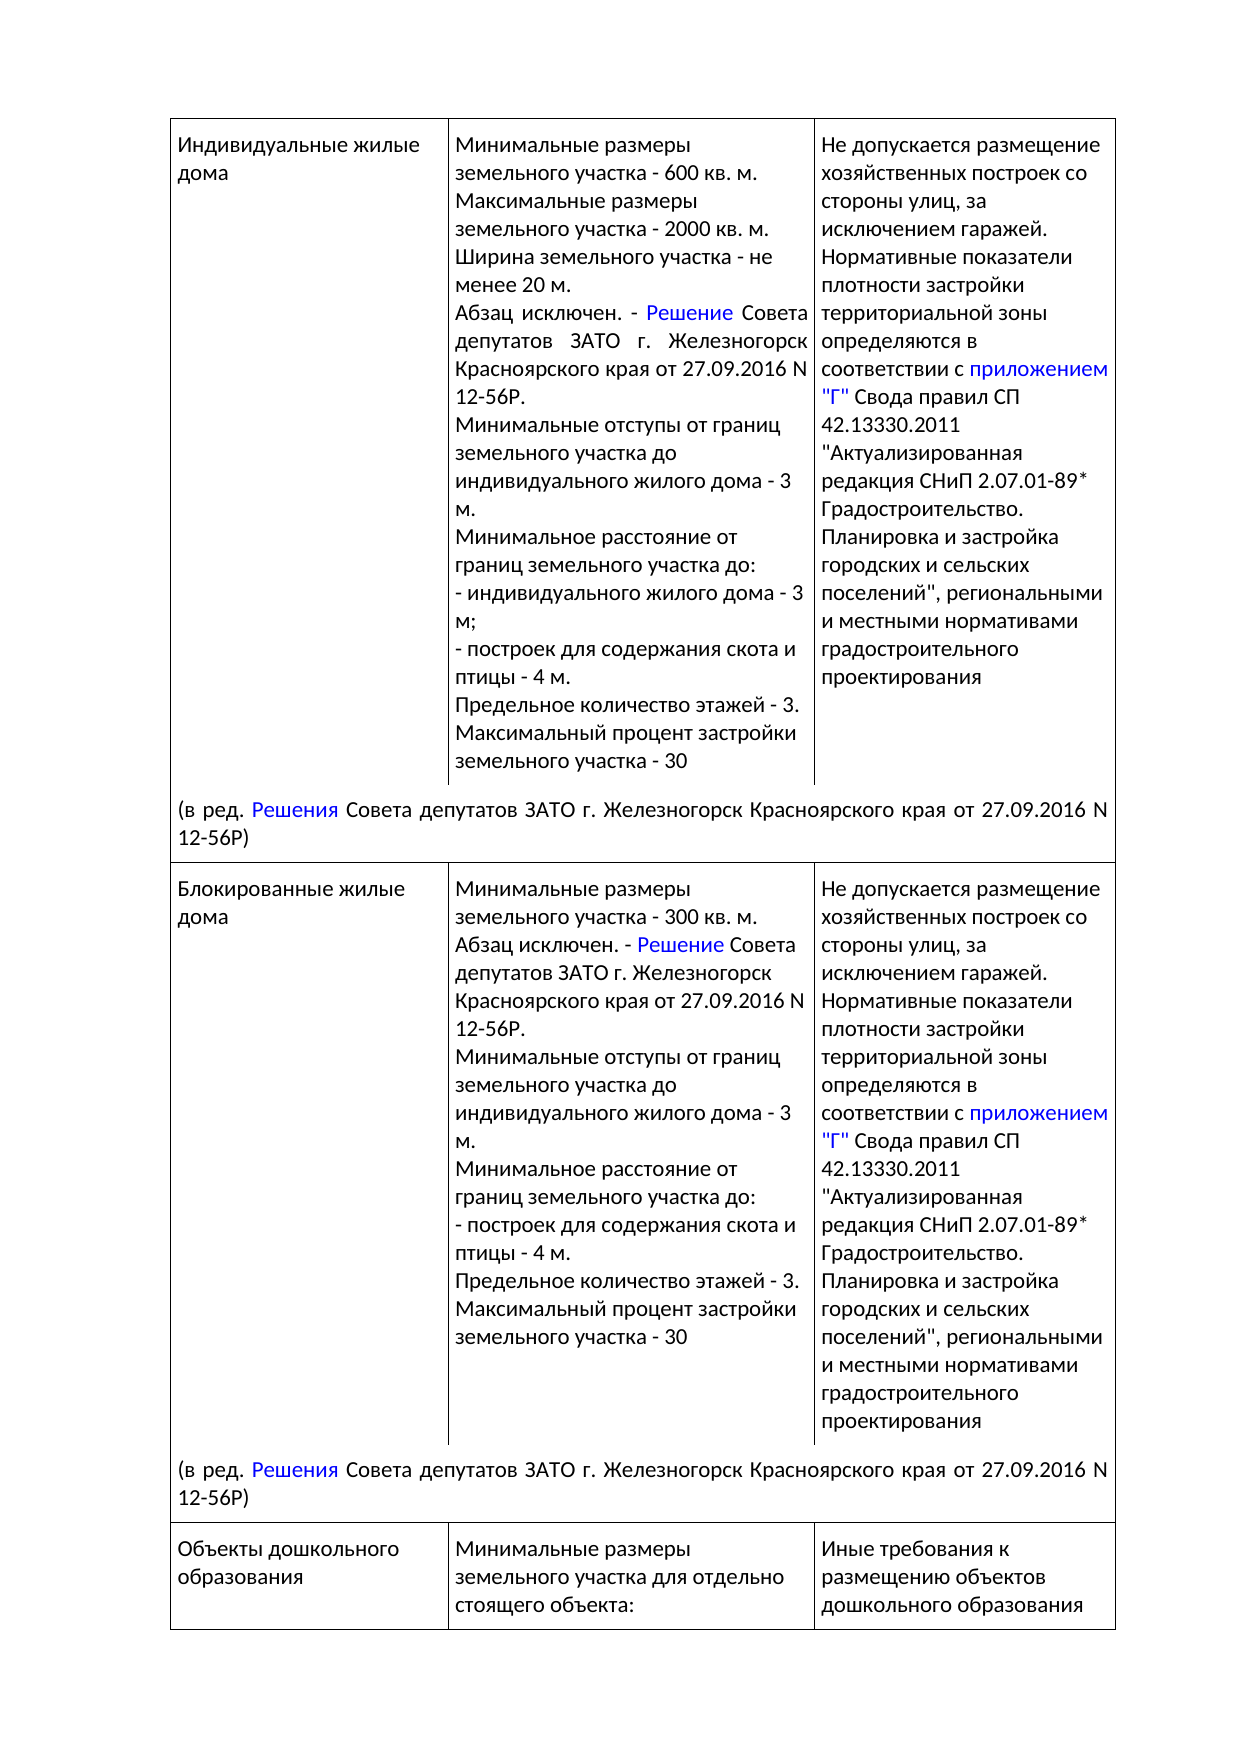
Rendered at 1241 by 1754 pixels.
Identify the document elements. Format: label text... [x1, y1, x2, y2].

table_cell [171, 1523, 448, 1628]
table_cell Минимальные размеры земельного участка - 600 кв. м. Максимальные размеры земельного участка - 2000 кв. м. Ширина земельного участка - не менее 20 м. Абзац исключен. - Решение Совета депутатов ЗАТО г. Железногорск Красноярского края от 27.09.2016 N 12-56Р. Минимальные отступы от границ земельного участка до индивидуального жилого дома - 3 м. Минимальное расстояние от границ земельного участка до: - индивидуального жилого дома - 3 м; - построек для содержания скота и птицы - 4 м. Предельное количество этажей - 3. Максимальный процент застройки земельного участка - 30 [449, 119, 814, 785]
table_cell (в ред. Решения Совета депутатов ЗАТО г. Железногорск Красноярского края от 27.09.2016 N 12-56Р) [171, 1445, 1115, 1522]
table_cell (в ред. Решения Совета депутатов ЗАТО г. Железногорск Красноярского края от 27.09.2016 N 12-56Р) [171, 785, 1115, 862]
table_cell Не допускается размещение хозяйственных построек со стороны улиц, за исключением гаражей. Нормативные показатели плотности застройки территориальной зоны определяются в соответствии с приложением "Г" Свода правил СП 42.13330.2011 "Актуализированная редакция СНиП 2.07.01-89* Градостроительство. Планировка и застройка городских и сельских поселений", региональными и местными нормативами градостроительного проектирования [815, 863, 1115, 1445]
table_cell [449, 1523, 814, 1628]
table_cell Не допускается размещение хозяйственных построек со стороны улиц, за исключением гаражей. Нормативные показатели плотности застройки территориальной зоны определяются в соответствии с приложением "Г" Свода правил СП 42.13330.2011 "Актуализированная редакция СНиП 2.07.01-89* Градостроительство. Планировка и застройка городских и сельских поселений", региональными и местными нормативами градостроительного проектирования [815, 119, 1115, 785]
table_cell Минимальные размеры земельного участка - 300 кв. м. Абзац исключен. - Решение Совета депутатов ЗАТО г. Железногорск Красноярского края от 27.09.2016 N 12-56Р. Минимальные отступы от границ земельного участка до индивидуального жилого дома - 3 м. Минимальное расстояние от границ земельного участка до: - построек для содержания скота и птицы - 4 м. Предельное количество этажей - 3. Максимальный процент застройки земельного участка - 30 [449, 863, 814, 1445]
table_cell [815, 1523, 1115, 1628]
table_cell Блокированные жилые дома [171, 863, 448, 1445]
table_cell Индивидуальные жилые дома [171, 119, 448, 785]
